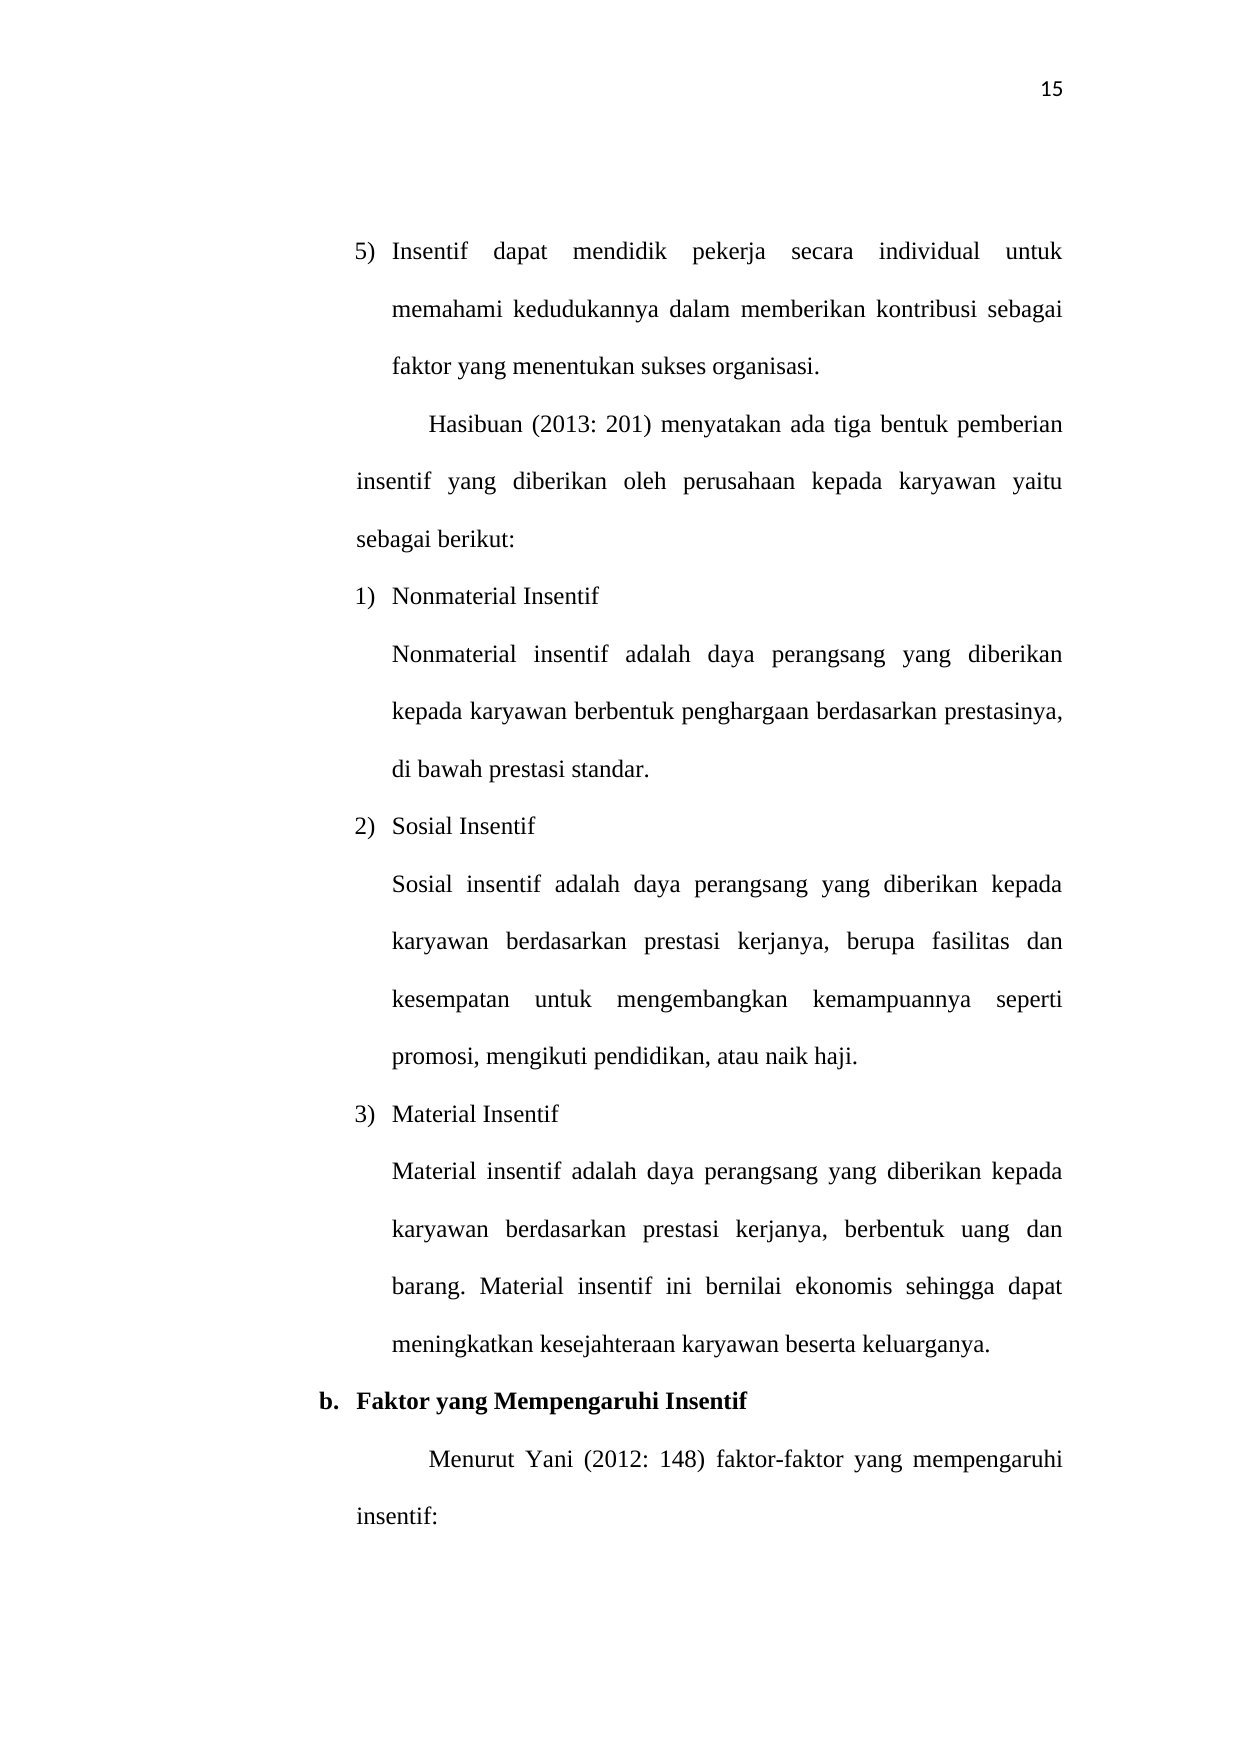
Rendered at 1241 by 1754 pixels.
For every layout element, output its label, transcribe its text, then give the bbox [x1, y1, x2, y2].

text Material insentif adalah daya perangsang yang diberikan kepada karyawan berdasarkan prestasi kerjanya, berbentuk uang dan barang. Material insentif ini bernilai ekonomis sehingga dapat meningkatkan kesejahteraan karyawan beserta keluarganya. [392, 1156, 1063, 1357]
text Sosial insentif adalah daya perangsang yang diberikan kepada karyawan berdasarkan prestasi kerjanya, berupa fasilitas dan kesempatan untuk mengembangkan kemampuannya seperti promosi, mengikuti pendidikan, atau naik haji. [392, 869, 1063, 1070]
list Nonmaterial Insentif [354, 581, 1063, 610]
list Sosial Insentif [354, 811, 1063, 840]
text Nonmaterial insentif adalah daya perangsang yang diberikan kepada karyawan berbentuk penghargaan berdasarkan prestasinya, di bawah prestasi standar. [392, 639, 1063, 782]
text Menurut Yani (2012: 148) faktor-faktor yang mempengaruhi insentif: [356, 1444, 1063, 1530]
text Hasibuan (2013: 201) menyatakan ada tiga bentuk pemberian insentif yang diberikan oleh perusahaan kepada karyawan yaitu sebagai berikut: [356, 409, 1063, 552]
list Insentif dapat mendidik pekerja secara individual untuk memahami kedudukannya dalam memberikan kontribusi sebagai faktor yang menentukan sukses organisasi. [354, 236, 1063, 380]
list Faktor yang Mempengaruhi Insentif [319, 1386, 1063, 1415]
list Material Insentif [354, 1099, 1063, 1127]
